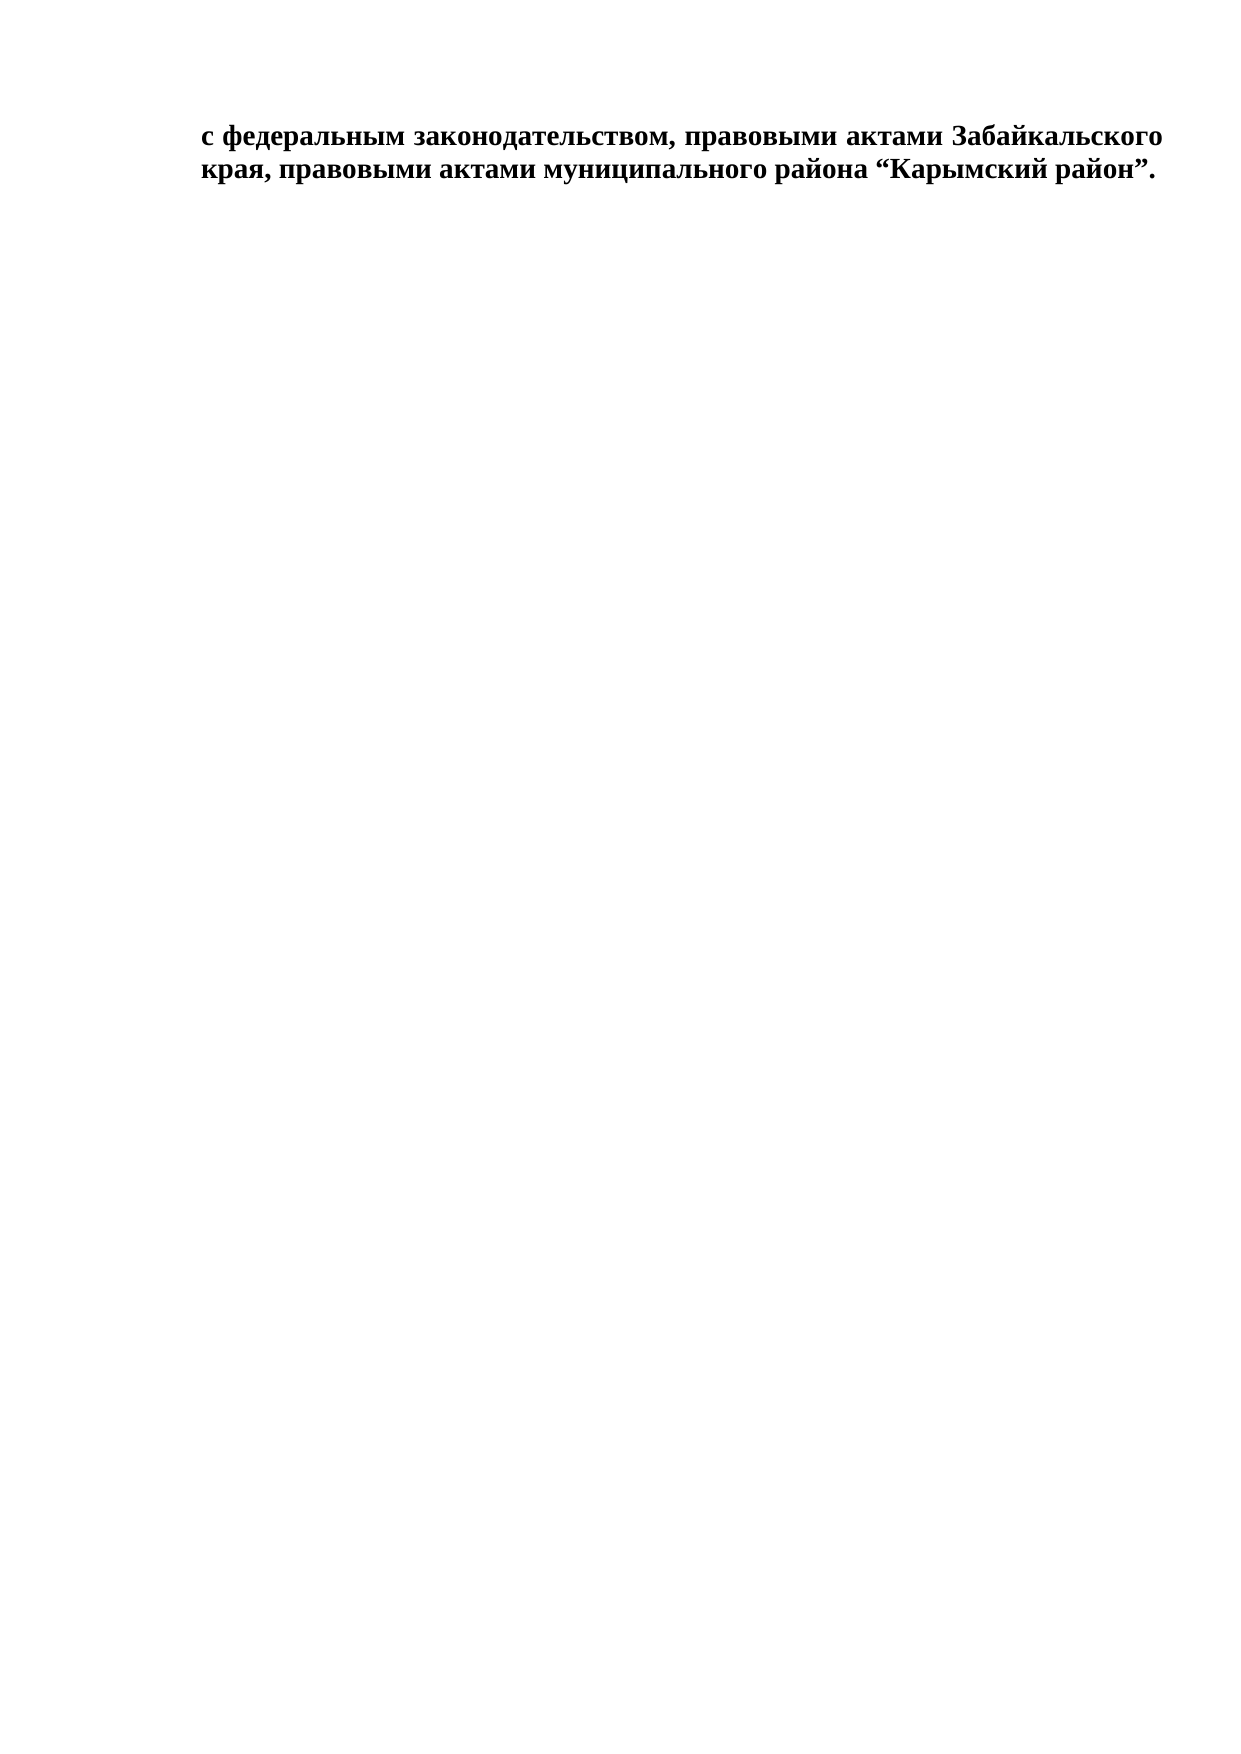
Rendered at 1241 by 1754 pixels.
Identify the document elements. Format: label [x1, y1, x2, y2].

text [201, 118, 1163, 185]
